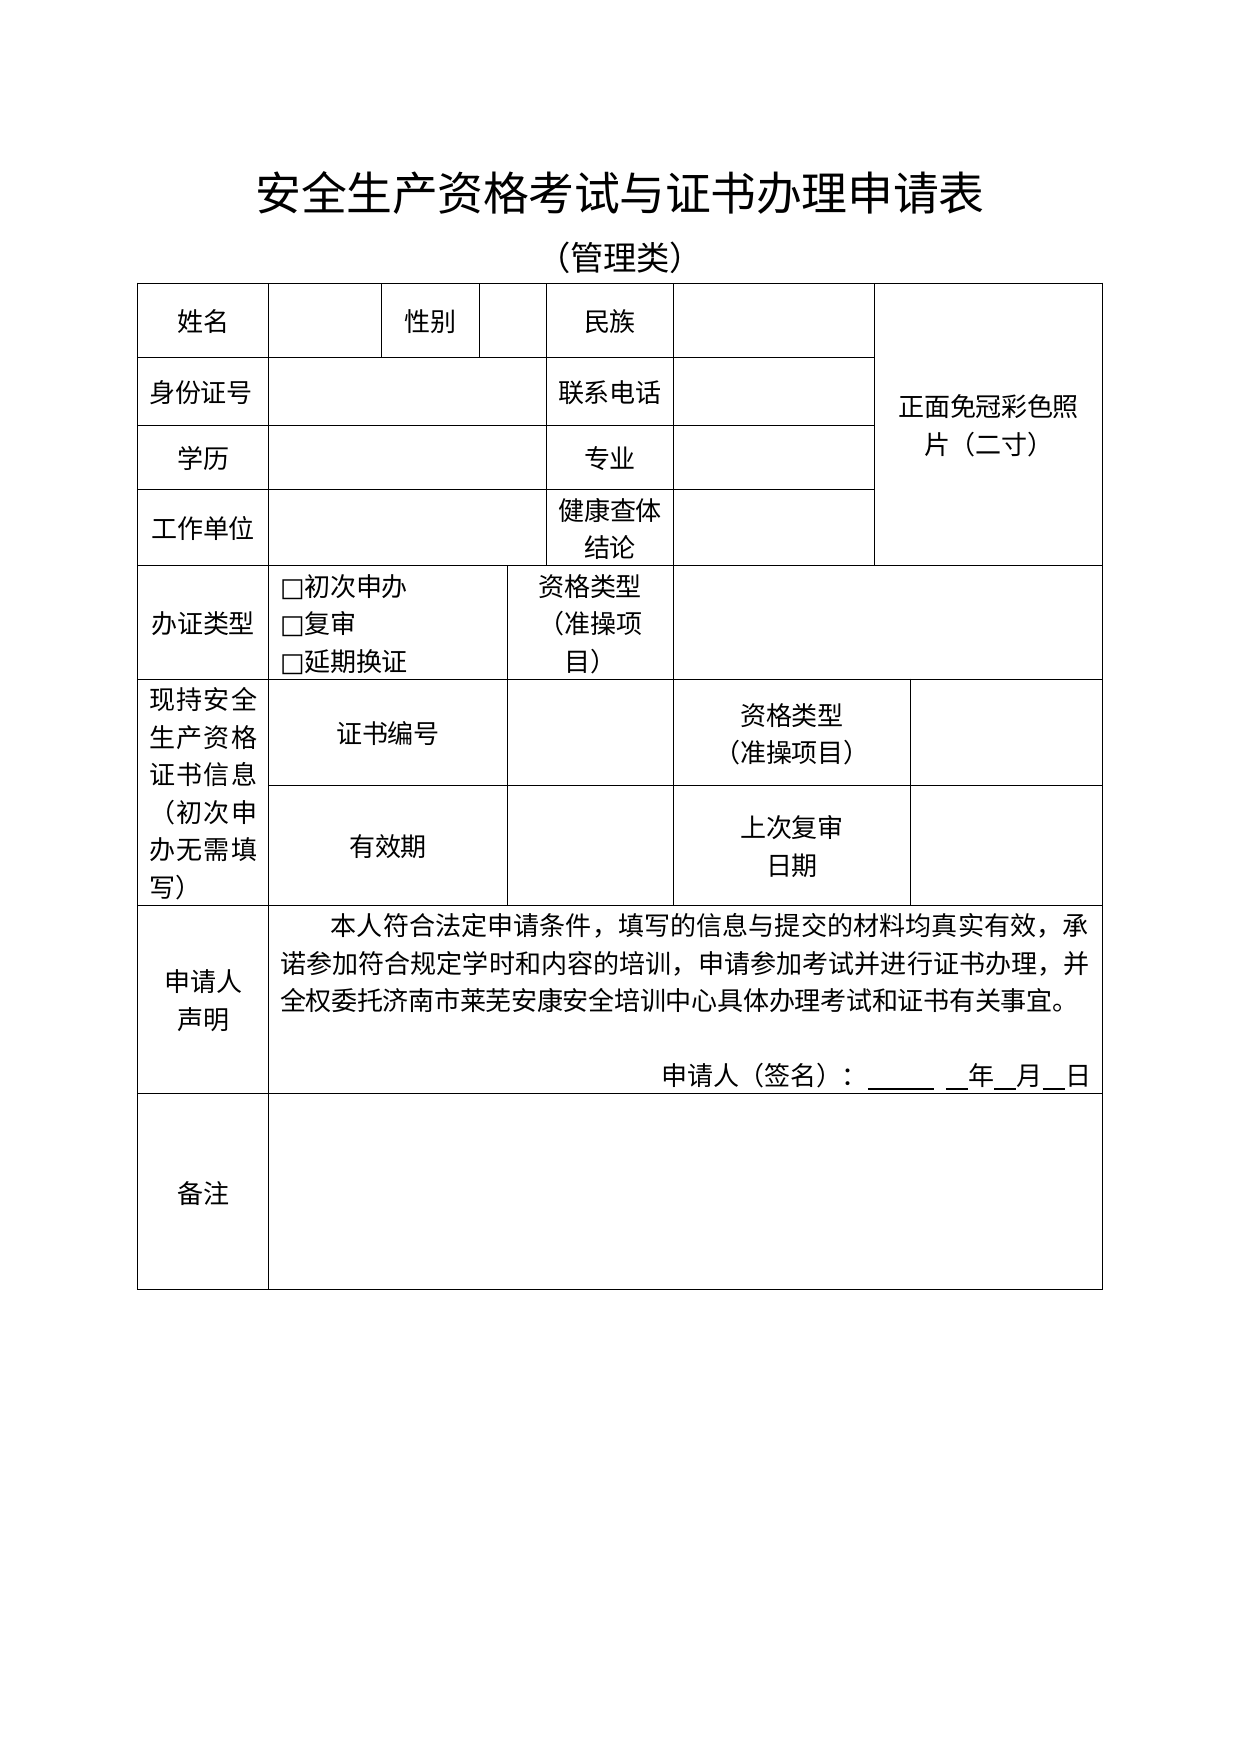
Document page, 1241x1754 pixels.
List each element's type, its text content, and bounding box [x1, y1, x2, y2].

table_header 正面免冠彩色照片（二寸） [875, 284, 1102, 565]
table_cell 申请人 声明 [138, 906, 268, 1093]
table_cell 有效期 [269, 786, 507, 904]
table_cell 联系电话 [547, 358, 673, 425]
table_header [674, 284, 874, 357]
table_cell [508, 680, 673, 785]
table_cell [674, 566, 1102, 678]
table_cell 身份证号 [138, 358, 268, 425]
table_cell 学历 [138, 426, 268, 489]
table_cell 资格类型 （准操项目） [508, 566, 673, 678]
text 安全生产资格考试与证书办理申请表 [187, 162, 1053, 222]
table_cell 备注 [138, 1094, 268, 1289]
table_cell [674, 490, 874, 565]
table_cell [911, 786, 1102, 904]
table_cell 现持安全生产资格证书信息（初次申办无需填写） [138, 680, 268, 904]
table_cell [269, 490, 546, 565]
table_header 性别 [382, 284, 479, 357]
table_cell 专业 [547, 426, 673, 489]
table_cell □初次申办 □复审 □延期换证 [269, 566, 507, 678]
table_cell [269, 358, 546, 425]
table_cell [508, 786, 673, 904]
table_cell 上次复审 日期 [674, 786, 910, 904]
table_cell 办证类型 [138, 566, 268, 678]
table_header [269, 284, 381, 357]
table_cell 资格类型 （准操项目） [674, 680, 910, 785]
table_cell [269, 426, 546, 489]
table_header [480, 284, 546, 357]
table_cell 证书编号 [269, 680, 507, 785]
table_cell [269, 1094, 1102, 1289]
text （管理类） [187, 222, 1053, 282]
table_header 民族 [547, 284, 673, 357]
table_cell 工作单位 [138, 490, 268, 565]
table_cell [674, 426, 874, 489]
table_cell [911, 680, 1102, 785]
table_cell 本人符合法定申请条件，填写的信息与提交的材料均真实有效，承诺参加符合规定学时和内容的培训，申请参加考试并进行证书办理，并全权委托济南市莱芜安康安全培训中心具体办理考试和证书有关事宜。 申请人（签名）： 年 月 日 [269, 906, 1102, 1093]
table_cell 健康查体结论 [547, 490, 673, 565]
table_header 姓名 [138, 284, 268, 357]
table_cell [674, 358, 874, 425]
